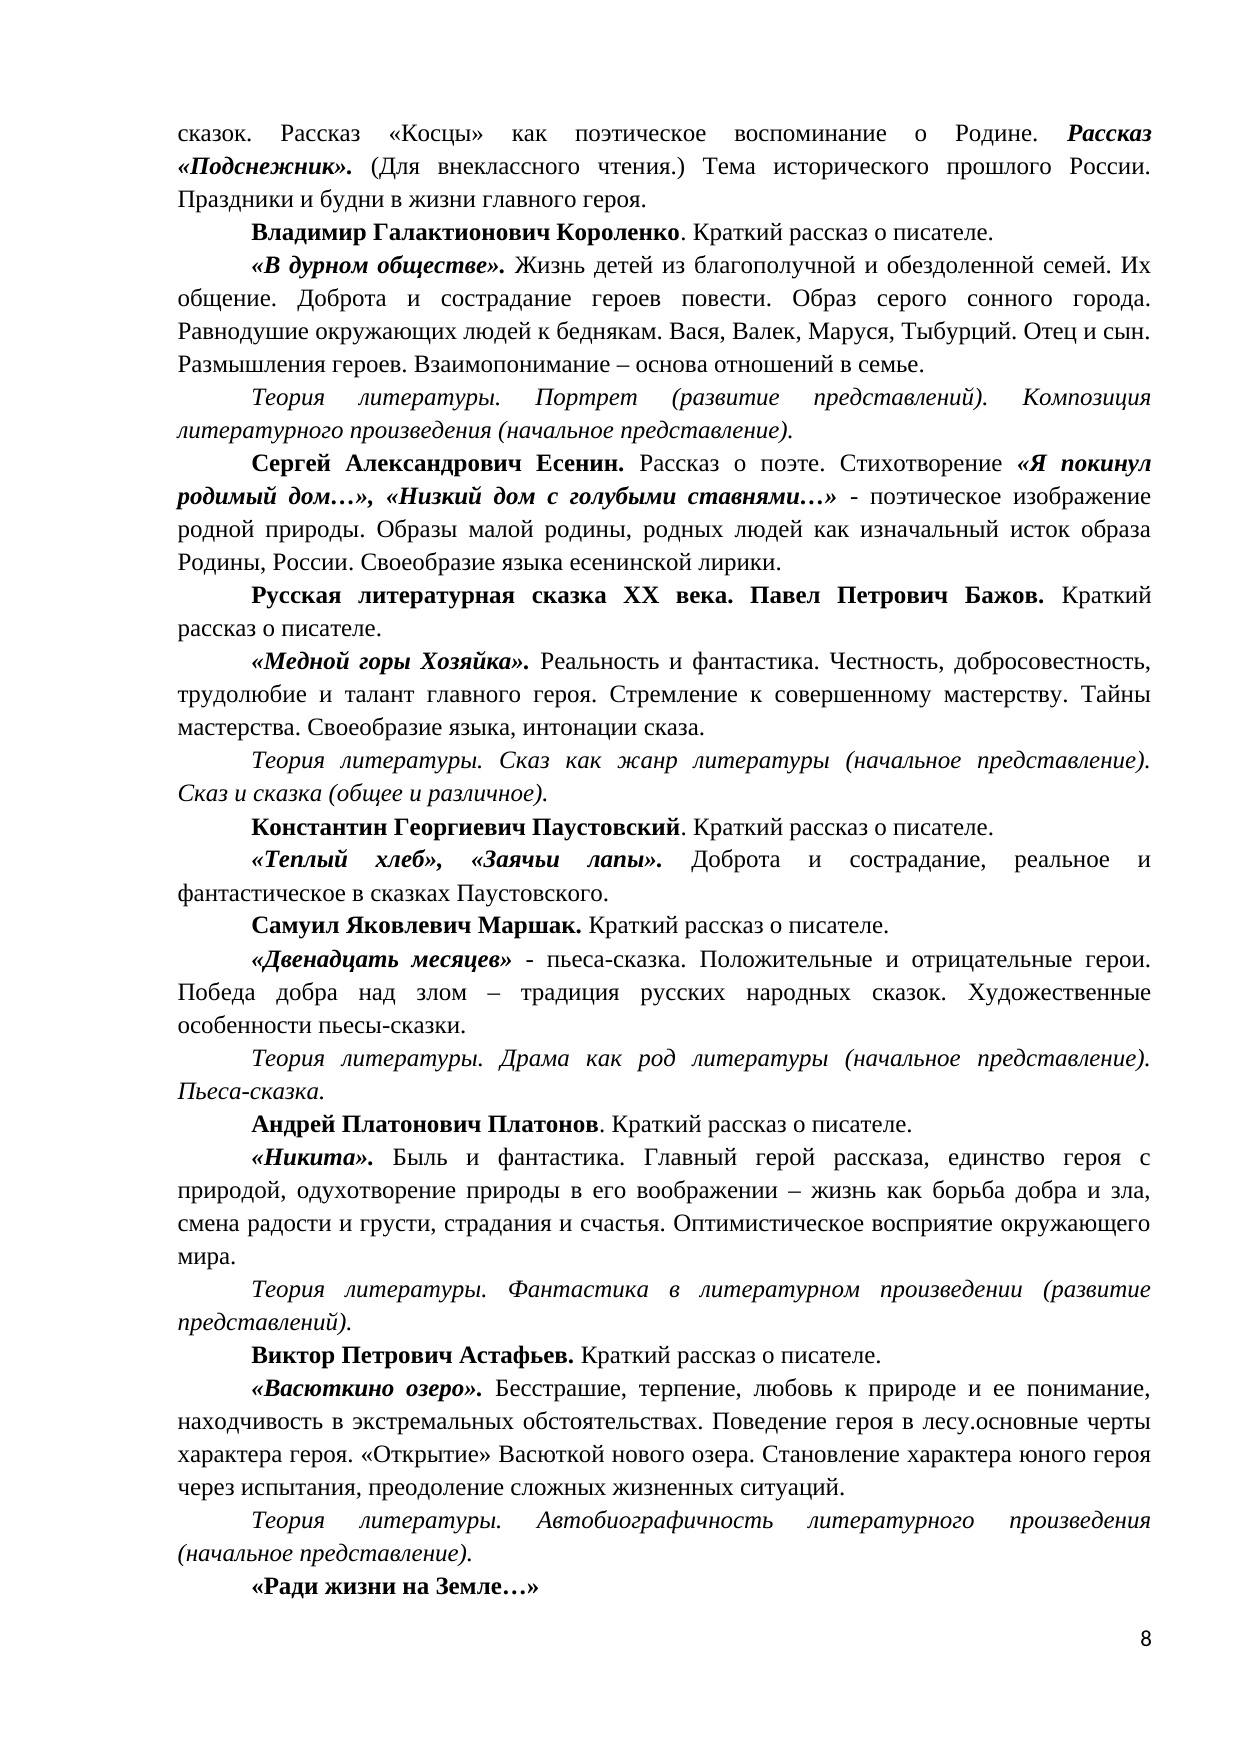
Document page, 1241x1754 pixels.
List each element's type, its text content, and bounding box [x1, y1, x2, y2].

text Теория литературы. Портрет (развитие представлений). Композиция литературного произведения (начальное представление). [177, 382, 1152, 444]
text «Никита». Быль и фантастика. Главный герой рассказа, единство героя с природой, одухотворение природы в его воображении – жизнь как борьба добра и зла, смена радости и грусти, страдания и счастья. Оптимистическое восприятие окружающего мира. [177, 1142, 1152, 1269]
text «Васюткино озеро». Бесстрашие, терпение, любовь к природе и ее понимание, находчивость в экстремальных обстоятельствах. Поведение героя в лесу.основные черты характера героя. «Открытие» Васюткой нового озера. Становление характера юного героя через испытания, преодоление сложных жизненных ситуаций. [177, 1373, 1152, 1501]
text Андрей Платонович Платонов. Краткий рассказ о писателе. [177, 1109, 1152, 1137]
text Виктор Петрович Астафьев. Краткий рассказ о писателе. [177, 1340, 1152, 1369]
text «Медной горы Хозяйка». Реальность и фантастика. Честность, добросовестность, трудолюбие и талант главного героя. Стремление к совершенному мастерству. Тайны мастерства. Своеобразие языка, интонации сказа. [177, 646, 1152, 741]
text Теория литературы. Фантастика в литературном произведении (развитие представлений). [177, 1274, 1152, 1336]
text Русская литературная сказка ХХ века. Павел Петрович Бажов. Краткий рассказ о писателе. [177, 580, 1152, 642]
text Теория литературы. Сказ как жанр литературы (начальное представление). Сказ и сказка (общее и различное). [177, 746, 1152, 807]
text «Двенадцать месяцев» - пьеса-сказка. Положительные и отрицательные герои. Победа добра над злом – традиция русских народных сказок. Художественные особенности пьесы-сказки. [177, 944, 1152, 1038]
text Владимир Галактионович Короленко. Краткий рассказ о писателе. [177, 217, 1152, 246]
text Теория литературы. Автобиографичность литературного произведения (начальное представление). [177, 1505, 1152, 1567]
text Теория литературы. Драма как род литературы (начальное представление). Пьеса-сказка. [177, 1043, 1152, 1104]
text «В дурном обществе». Жизнь детей из благополучной и обездоленной семей. Их общение. Доброта и сострадание героев повести. Образ серого сонного города. Равнодушие окружающих людей к беднякам. Вася, Валек, Маруся, Тыбурций. Отец и сын. Размышления героев. Взаимопонимание – основа отношений в семье. [177, 250, 1152, 378]
text Сергей Александрович Есенин. Рассказ о поэте. Стихотворение «Я покинул родимый дом…», «Низкий дом с голубыми ставнями…» - поэтическое изображение родной природы. Образы малой родины, родных людей как изначальный исток образа Родины, России. Своеобразие языка есенинской лирики. [177, 448, 1152, 576]
text Константин Георгиевич Паустовский. Краткий рассказ о писателе. [177, 812, 1152, 840]
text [177, 118, 1152, 213]
text «Ради жизни на Земле…» [177, 1571, 1152, 1600]
text «Теплый хлеб», «Заячьи лапы». Доброта и сострадание, реальное и фантастическое в сказках Паустовского. [177, 844, 1152, 906]
text Самуил Яковлевич Маршак. Краткий рассказ о писателе. [177, 911, 1152, 939]
